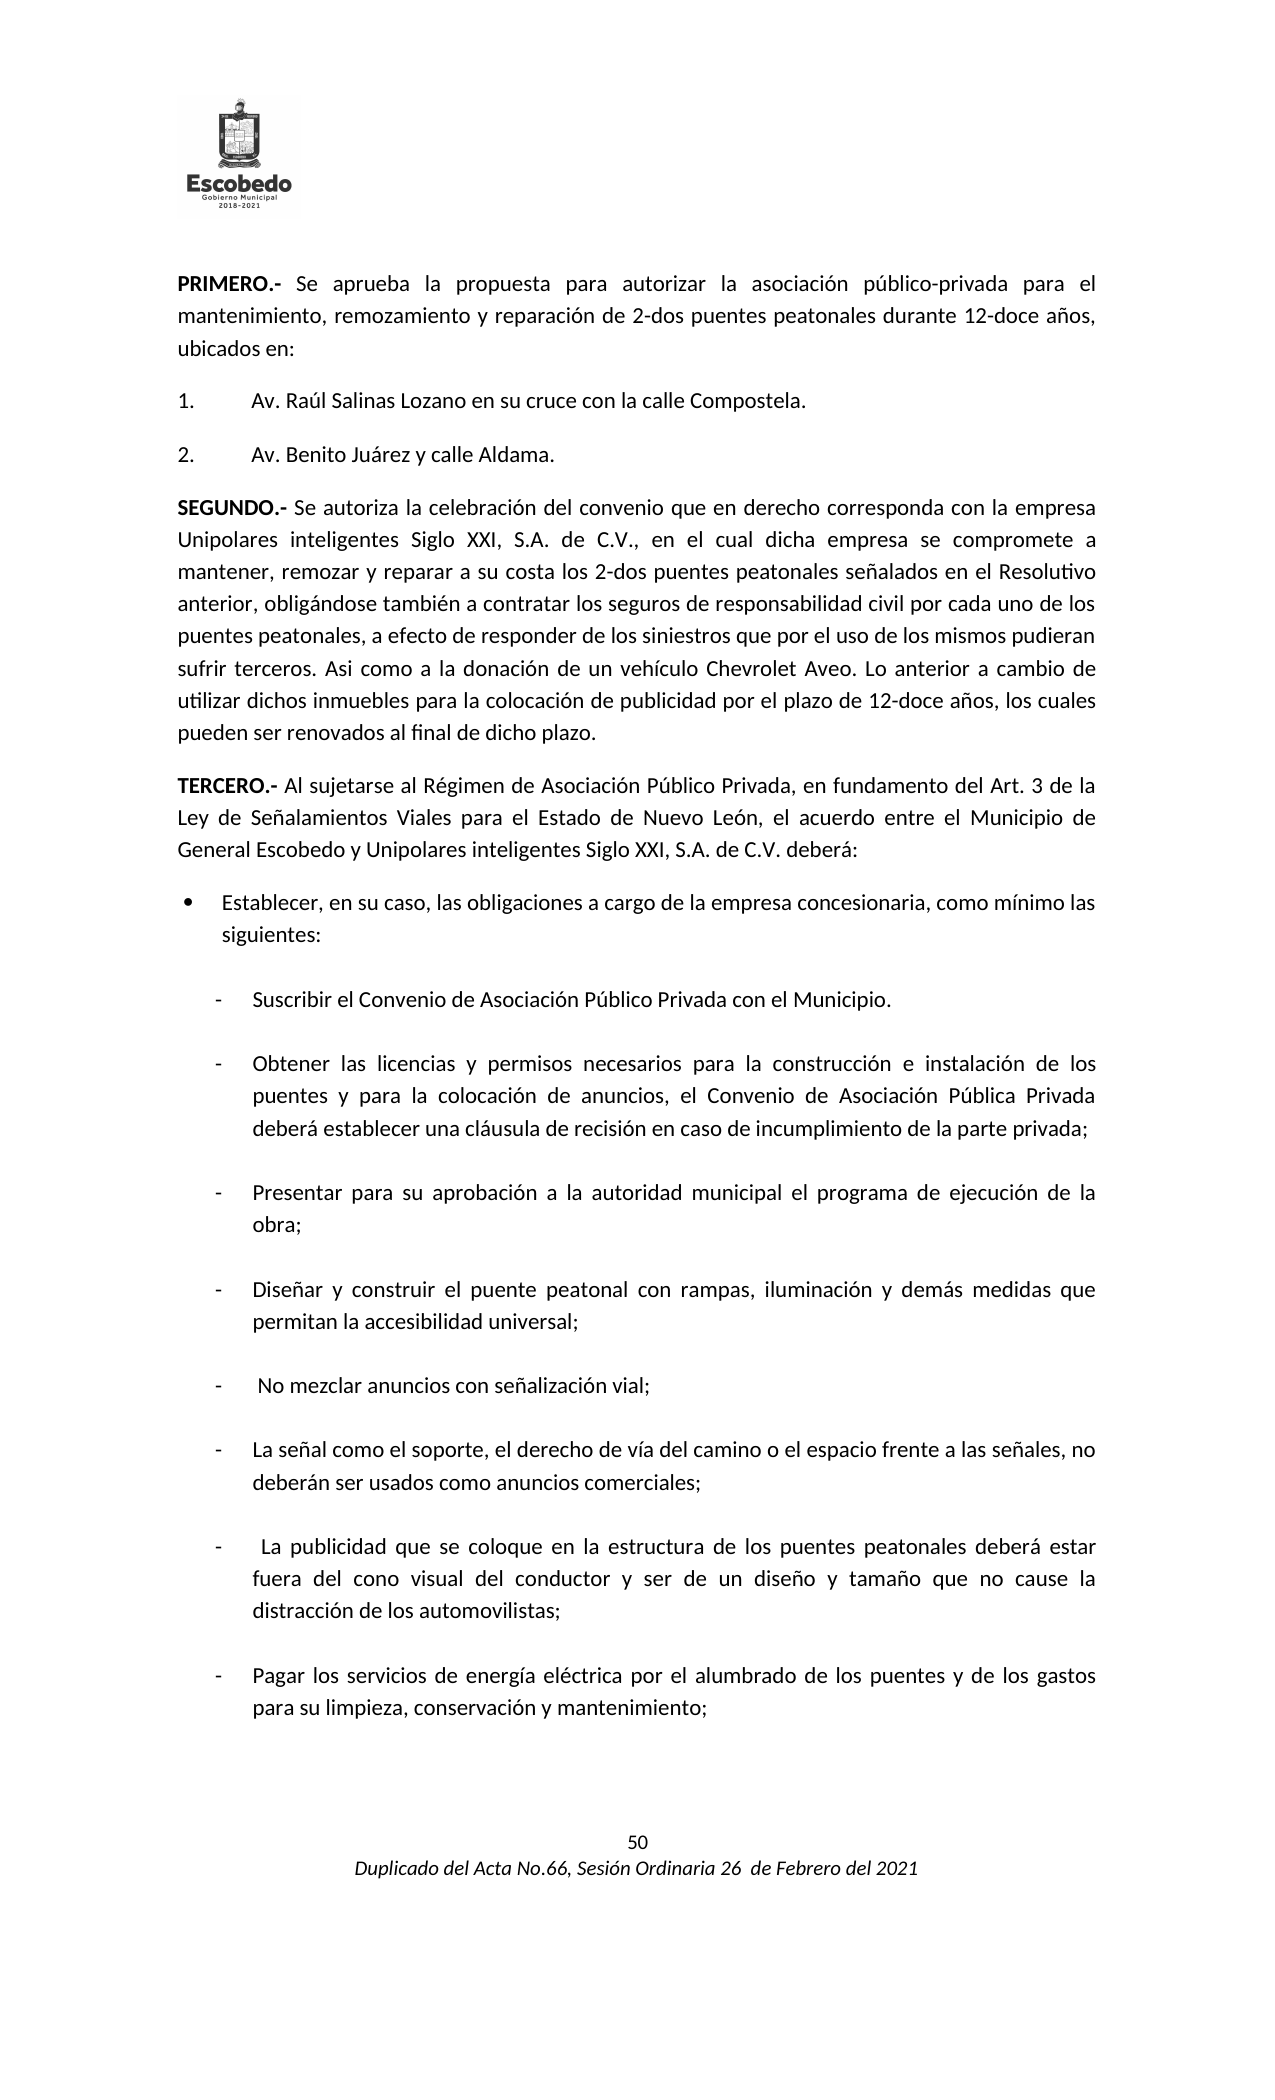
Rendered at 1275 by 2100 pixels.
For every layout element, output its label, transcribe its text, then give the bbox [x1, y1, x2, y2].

list La publicidad que se coloque en la estructura de los puentes peatonales deberá estar fuera del cono visual del conductor y ser de un diseño y tamaño que no cause la distracción de los automovilistas; [215, 1532, 1098, 1624]
list Establecer, en su caso, las obligaciones a cargo de la empresa concesionaria, como mínimo las siguientes: [184, 888, 1098, 949]
list Presentar para su aprobación a la autoridad municipal el programa de ejecución de la obra; [215, 1178, 1098, 1238]
list Pagar los servicios de energía eléctrica por el alumbrado de los puentes y de los gastos para su limpieza, conservación y mantenimiento; [215, 1661, 1098, 1721]
list Suscribir el Convenio de Asociación Público Privada con el Municipio. [215, 985, 1098, 1013]
list La señal como el soporte, el derecho de vía del camino o el espacio frente a las señales, no deberán ser usados como anuncios comerciales; [215, 1436, 1098, 1496]
text TERCERO.- Al sujetarse al Régimen de Asociación Público Privada, en fundamento del Art. 3 de la Ley de Señalamientos Viales para el Estado de Nuevo León, el acuerdo entre el Municipio de General Escobedo y Unipolares inteligentes Siglo XXI, S.A. de C.V. deberá: [177, 771, 1098, 863]
text SEGUNDO.- Se autoriza la celebración del convenio que en derecho corresponda con la empresa Unipolares inteligentes Siglo XXI, S.A. de C.V., en el cual dicha empresa se compromete a mantener, remozar y reparar a su costa los 2-dos puentes peatonales señalados en el Resolutivo anterior, obligándose también a contratar los seguros de responsabilidad civil por cada uno de los puentes peatonales, a efecto de responder de los siniestros que por el uso de los mismos pudieran sufrir terceros. Asi como a la donación de un vehículo Chevrolet Aveo. Lo anterior a cambio de utilizar dichos inmuebles para la colocación de publicidad por el plazo de 12-doce años, los cuales pueden ser renovados al final de dicho plazo. [177, 493, 1098, 746]
text 1. Av. Raúl Salinas Lozano en su cruce con la calle Compostela. [177, 387, 1098, 415]
text 2. Av. Benito Juárez y calle Aldama. [177, 440, 1098, 468]
text PRIMERO.- Se aprueba la propuesta para autorizar la asociación público-privada para el mantenimiento, remozamiento y reparación de 2-dos puentes peatonales durante 12-doce años, ubicados en: [177, 269, 1098, 362]
list No mezclar anuncios con señalización vial; [215, 1371, 1098, 1399]
list Diseñar y construir el puente peatonal con rampas, iluminación y demás medidas que permitan la accesibilidad universal; [215, 1275, 1098, 1335]
picture [177, 95, 301, 219]
list Obtener las licencias y permisos necesarios para la construcción e instalación de los puentes y para la colocación de anuncios, el Convenio de Asociación Pública Privada deberá establecer una cláusula de recisión en caso de incumplimiento de la parte privada; [215, 1049, 1098, 1142]
